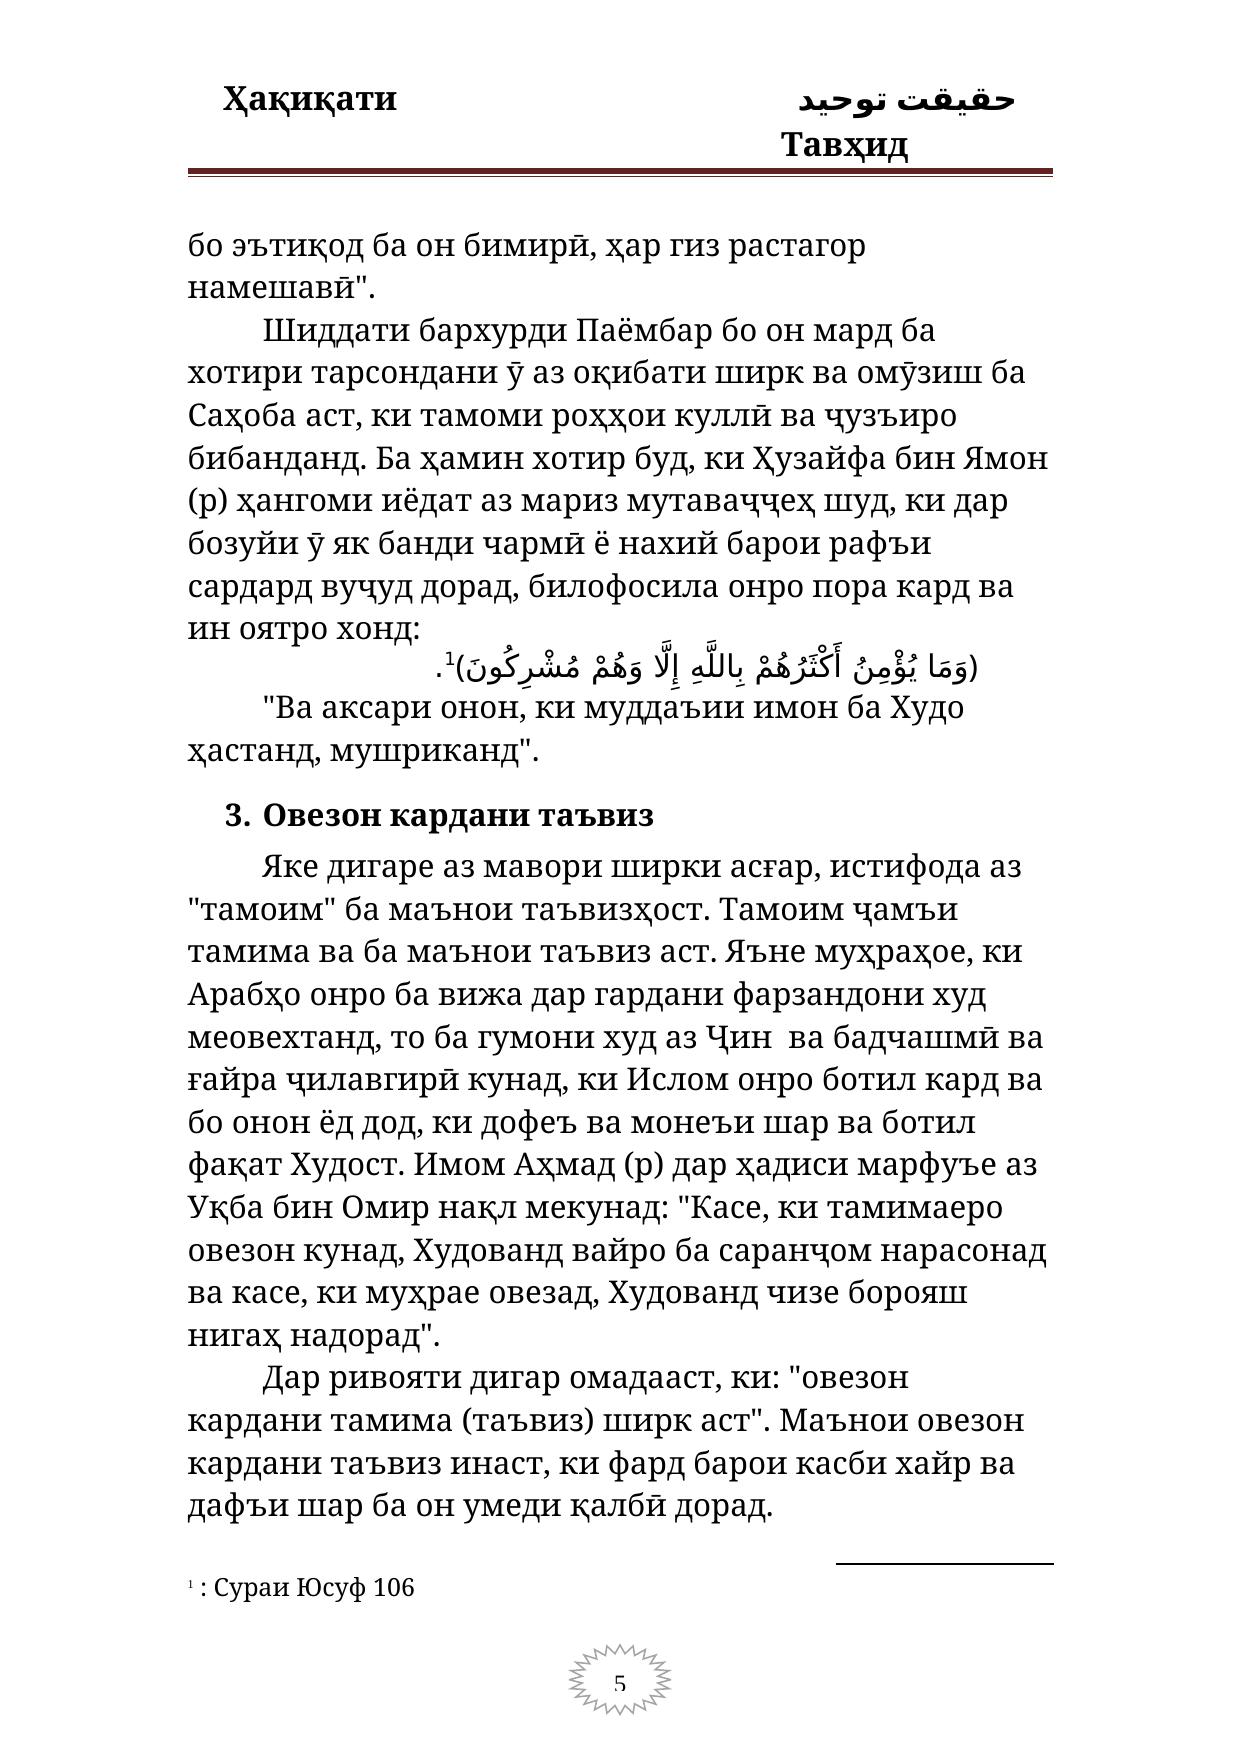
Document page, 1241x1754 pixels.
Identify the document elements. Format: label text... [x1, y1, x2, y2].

list Овезон кардани таъвиз [225, 793, 1050, 836]
text Шиддати бархурди Паёмбар бо он мард ба хотири тарсондани ӯ аз оқибати ширк ва омӯзиш ба Саҳоба аст, ки тамоми роҳҳои куллӣ ва ҷузъиро бибанданд. Ба ҳамин хотир буд, ки Ҳузайфа бин Ямон (р) ҳангоми иёдат аз мариз мутаваҷҷеҳ шуд, ки дар бозуйи ӯ як банди чармӣ ё нахий барои рафъи сардард вуҷуд дорад, билофосила онро пора кард ва ин оятро хонд: [187, 308, 1050, 649]
text Дар ривояти дигар омадааст, ки: "овезон кардани тамима (таъвиз) ширк аст". Маънои овезон кардани таъвиз инаст, ки фард барои касби хайр ва дафъи шар ба он умеди қалбӣ дорад. [187, 1355, 1050, 1526]
text ﴿وَمَا يُؤْمِنُ أَكْثَرُهُمْ بِاللَّهِ إِلَّا وَهُمْ مُشْرِكُونَ﴾. [190, 649, 1053, 685]
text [187, 223, 1050, 308]
text Яке дигаре аз мавори ширки асғар, истифода аз "тамоим" ба маънои таъвизҳост. Тамоим ҷамъи тамима ва ба маънои таъвиз аст. Яъне муҳраҳое, ки Арабҳо онро ба вижа дар гардани фарзандони худ меовехтанд, то ба гумони худ аз Ҷин ва бадчашмӣ ва ғайра ҷилавгирӣ кунад, ки Ислом онро ботил кард ва бо онон ёд дод, ки дофеъ ва монеъи шар ва ботил фақат Худост. Имом Аҳмад (р) дар ҳадиси марфуъе аз Уқба бин Омир нақл мекунад: "Касе, ки тамимаеро овезон кунад, Худованд вайро ба саранҷом нарасонад ва касе, ки муҳрае овезад, Худованд чизе борояш нигаҳ надорад". [187, 844, 1050, 1355]
text "Ва аксари онон, ки муддаъии имон ба Худо ҳастанд, мушриканд". [187, 685, 1050, 770]
